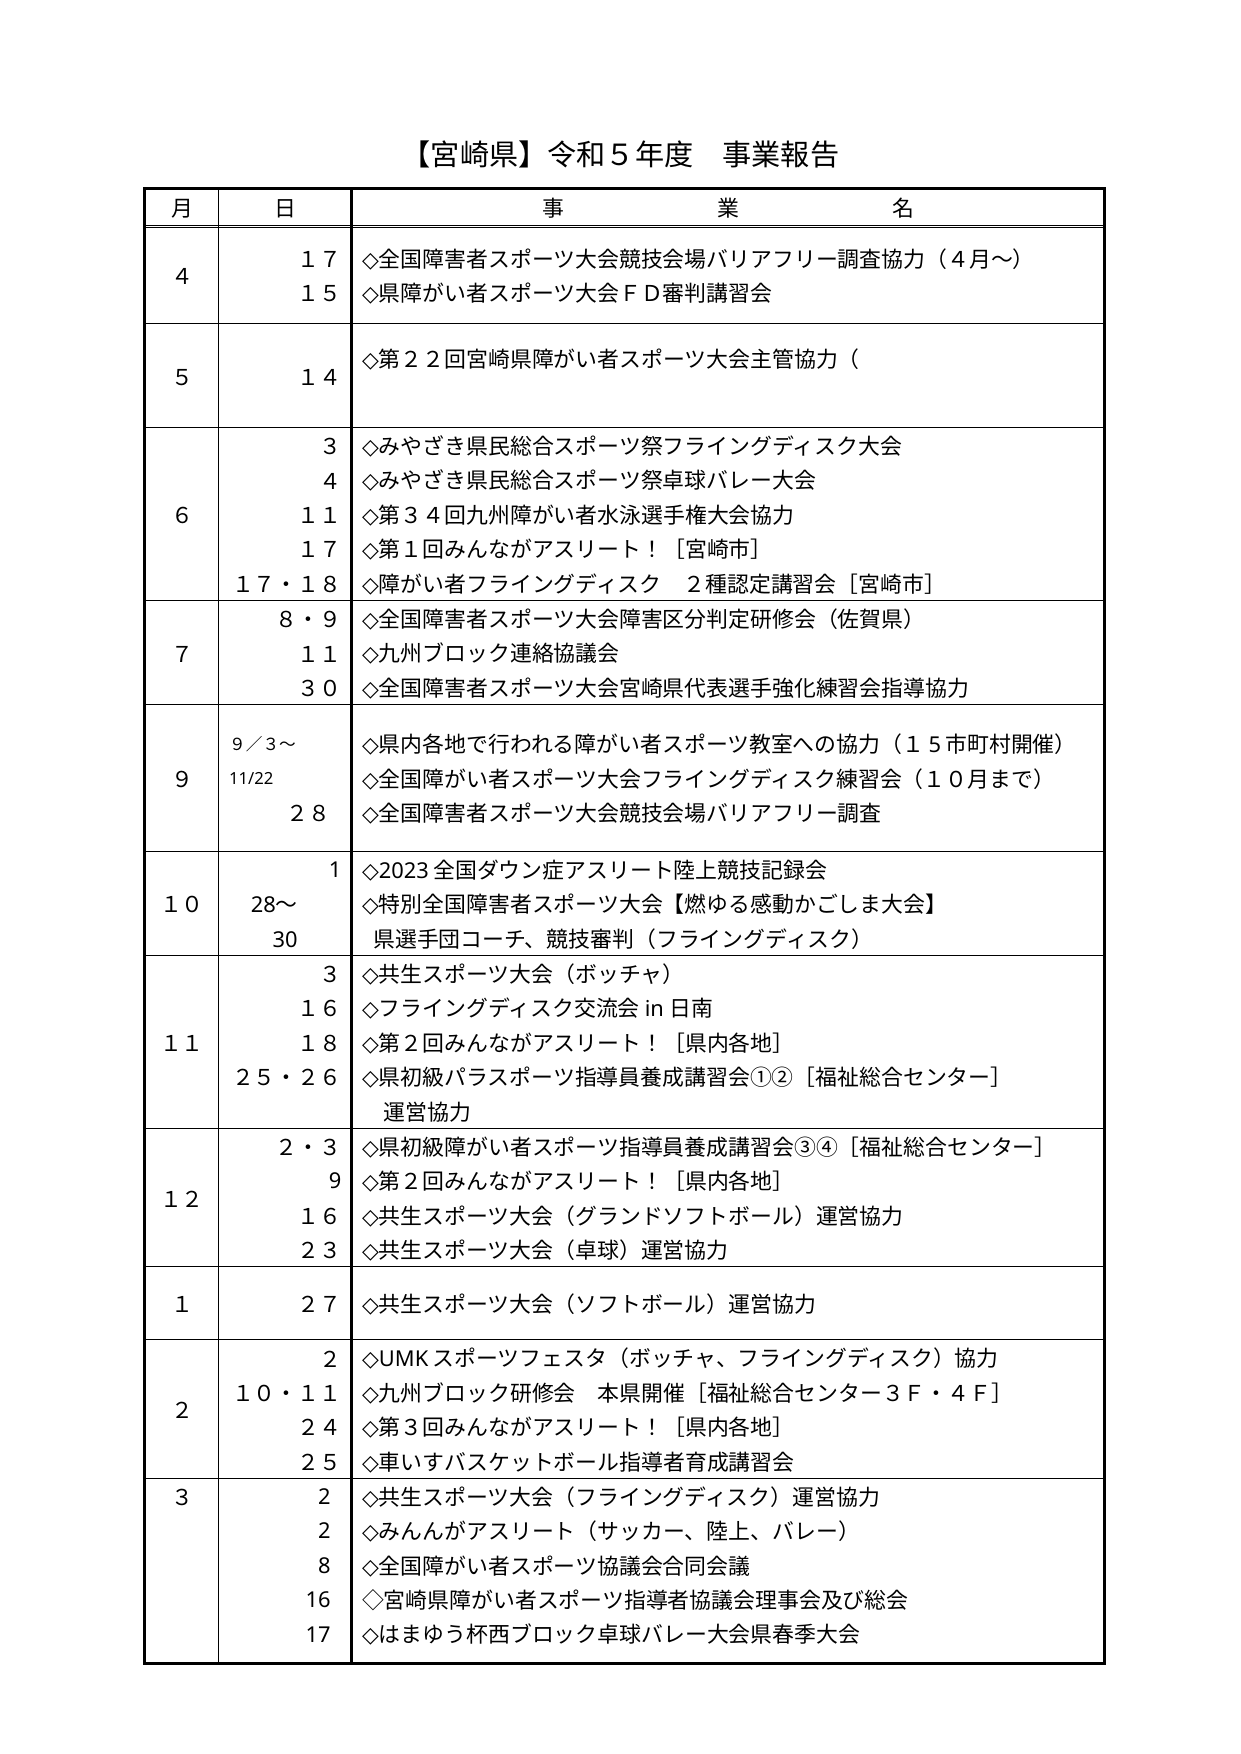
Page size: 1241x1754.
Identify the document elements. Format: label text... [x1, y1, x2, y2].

table_cell ◇県内各地で行われる障がい者スポーツ教室への協力（１5市町村開催） ◇全国障がい者スポーツ大会フライングディスク練習会（１０月まで） ◇全国障害者スポーツ大会競技会場バリアフリー調査 [353, 705, 1103, 851]
table_header 事 業 名 [353, 190, 1103, 224]
table_cell ３ １６ １８ ２５・２６ [219, 956, 350, 1128]
table_cell ◇全国障害者スポーツ大会競技会場バリアフリー調査協力（４月～） ◇県障がい者スポーツ大会ＦＤ審判講習会 [353, 228, 1103, 323]
table_cell ４ [146, 228, 218, 323]
table_cell １ [146, 1267, 218, 1339]
table_cell ９ [146, 705, 218, 851]
table_cell １４ [219, 324, 350, 427]
text 【宮崎県】令和５年度 事業報告 [118, 118, 1122, 187]
table_cell ２・３ 9 １６ ２３ [219, 1129, 350, 1266]
table_cell ２１０・１１ ２４ ２５ [219, 1340, 350, 1478]
table_cell １２ [146, 1129, 218, 1266]
table_header 日 [219, 190, 350, 224]
table_cell ◇共生スポーツ大会（ソフトボール）運営協力 [353, 1267, 1103, 1339]
table_cell ５ [146, 324, 218, 427]
table_cell ◇みやざき県民総合スポーツ祭フライングディスク大会 ◇みやざき県民総合スポーツ祭卓球バレー大会 ◇第３４回九州障がい者水泳選手権大会協力 ◇第１回みんながアスリート！［宮崎市］ ◇障がい者フライングディスク ２種認定講習会［宮崎市］ [353, 428, 1103, 600]
table_cell ９／３～11/22 ２８ [219, 705, 350, 851]
table_cell １７ １５ [219, 228, 350, 323]
table_header 月 [146, 190, 218, 224]
table_cell ◇県初級障がい者スポーツ指導員養成講習会③④［福祉総合センター］ ◇第２回みんながアスリート！［県内各地］ ◇共生スポーツ大会（グランドソフトボール）運営協力 ◇共生スポーツ大会（卓球）運営協力 [353, 1129, 1103, 1266]
table_cell ◇共生スポーツ大会（ボッチャ） ◇フライングディスク交流会 in 日南 ◇第２回みんながアスリート！［県内各地］ ◇県初級パラスポーツ指導員養成講習会①②［福祉総合センター］ 運営協力 [353, 956, 1103, 1128]
table_cell ２７ [219, 1267, 350, 1339]
table_cell ６ [146, 428, 218, 600]
table_cell 1 28～ 30 [219, 852, 350, 955]
table_cell ３ [146, 1479, 218, 1662]
table_cell ◇UMKスポーツフェスタ（ボッチャ、フライングディスク）協力 ◇九州ブロック研修会 本県開催［福祉総合センター３Ｆ・４Ｆ］ ◇第３回みんながアスリート！［県内各地］ ◇車いすバスケットボール指導者育成講習会 [353, 1340, 1103, 1478]
table_cell ３ ４ １１ １７ １７・１８ [219, 428, 350, 600]
table_cell ◇全国障害者スポーツ大会障害区分判定研修会（佐賀県） ◇九州ブロック連絡協議会 ◇全国障害者スポーツ大会宮崎県代表選手強化練習会指導協力 [353, 601, 1103, 704]
table_cell １１ [146, 956, 218, 1128]
table_cell ◇2023全国ダウン症アスリート陸上競技記録会 ◇特別全国障害者スポーツ大会【燃ゆる感動かごしま大会】 県選手団コーチ、競技審判（フライングディスク） [353, 852, 1103, 955]
table_cell ７ [146, 601, 218, 704]
table_cell ◇第２２回宮崎県障がい者スポーツ大会主管協力（ [353, 324, 1103, 427]
table_cell 2 2 8 16 17 [219, 1479, 350, 1662]
table_cell ２ [146, 1340, 218, 1478]
table_cell ８・９ １１ ３０ [219, 601, 350, 704]
table_cell １０ [146, 852, 218, 955]
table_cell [353, 1479, 1103, 1662]
